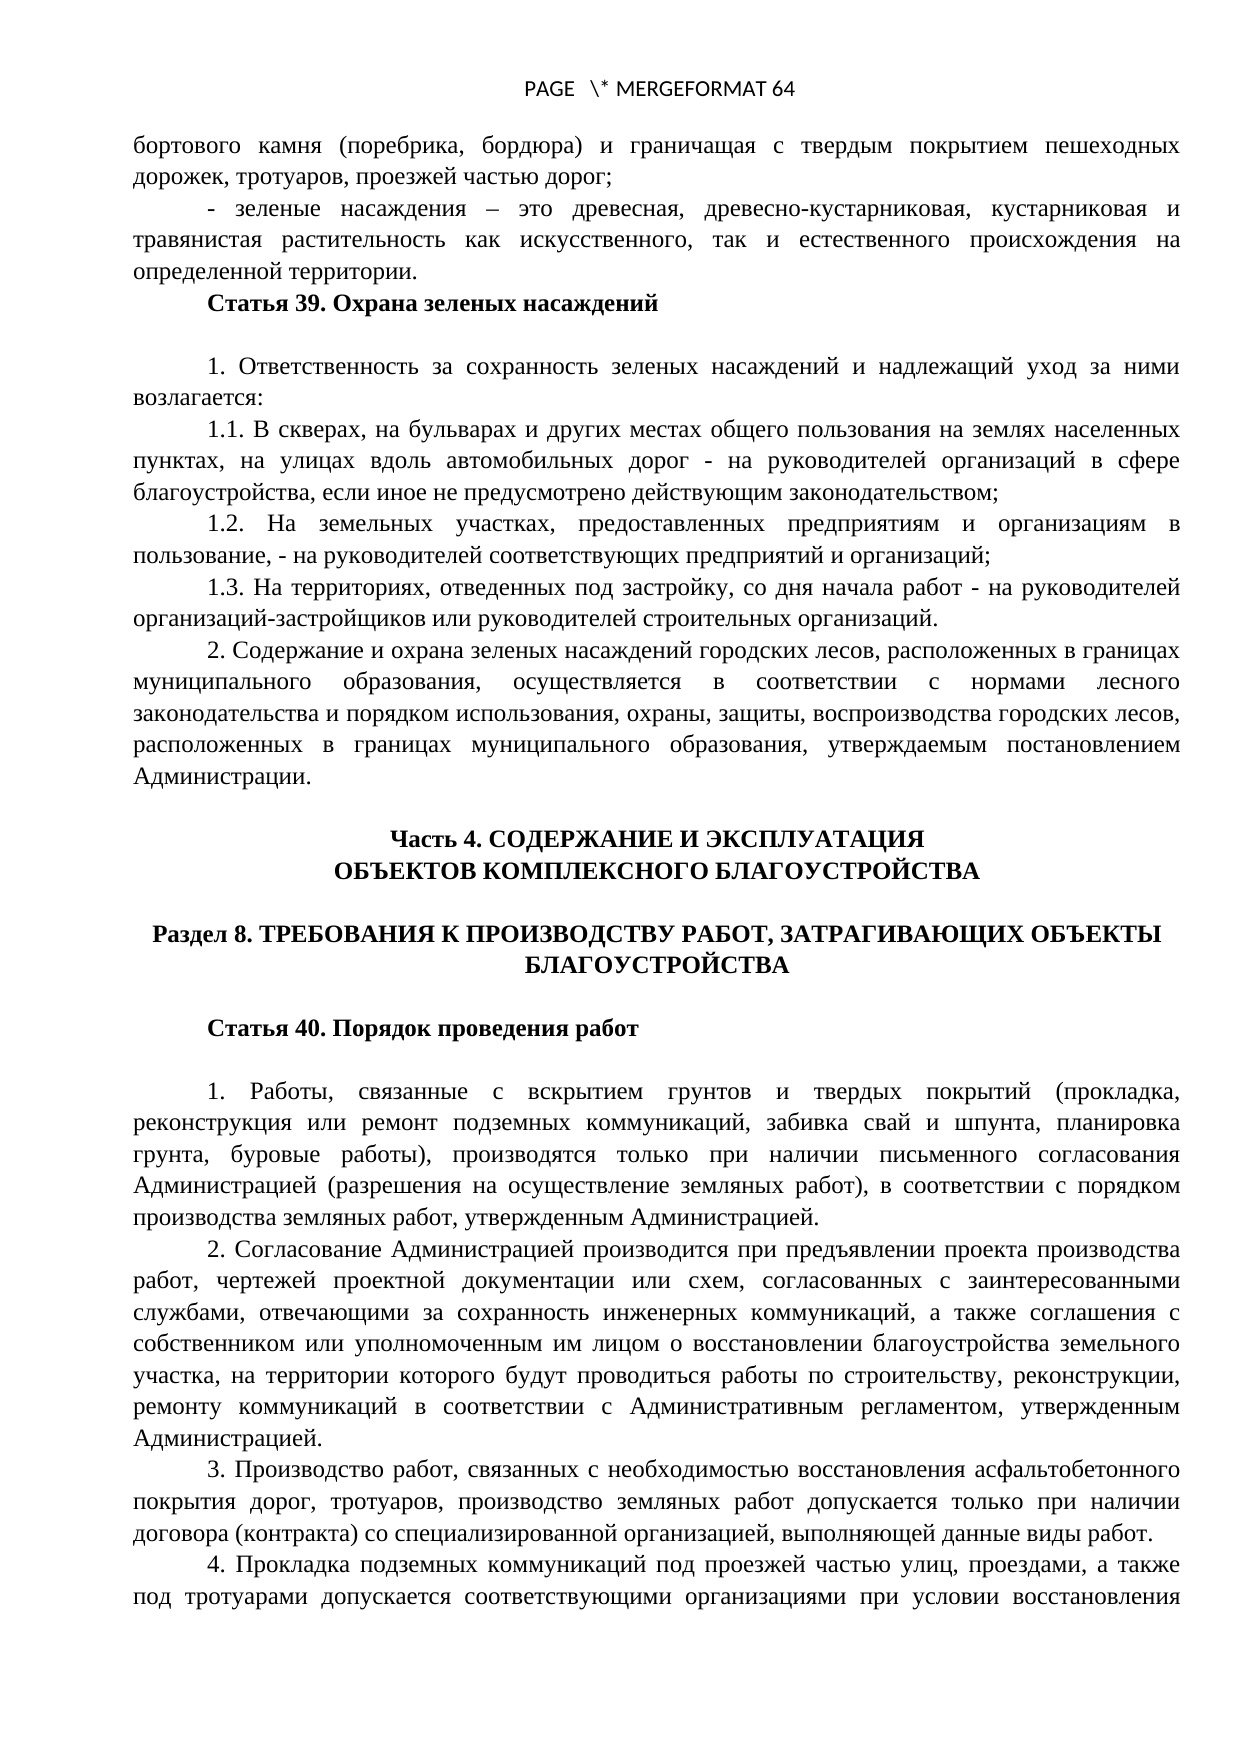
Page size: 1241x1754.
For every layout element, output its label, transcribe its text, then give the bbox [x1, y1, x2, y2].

text 1. Работы, связанные с вскрытием грунтов и твердых покрытий (прокладка, реконструкция или ремонт подземных коммуникаций, забивка свай и шпунта, планировка грунта, буровые работы), производятся только при наличии письменного согласования Администрацией (разрешения на осуществление земляных работ), в соответствии с порядком производства земляных работ, утвержденным Администрацией. [133, 1076, 1181, 1231]
text 2. Согласование Администрацией производится при предъявлении проекта производства работ, чертежей проектной документации или схем, согласованных с заинтересованными службами, отвечающими за сохранность инженерных коммуникаций, а также соглашения с собственником или уполномоченным им лицом о восстановлении благоустройства земельного участка, на территории которого будут проводиться работы по строительству, реконструкции, ремонту коммуникаций в соответствии с Административным регламентом, утвержденным Администрацией. [133, 1234, 1181, 1452]
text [133, 130, 1181, 190]
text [133, 1549, 1181, 1609]
text Статья 39. Охрана зеленых насаждений [133, 288, 1181, 316]
text 3. Производство работ, связанных с необходимостью восстановления асфальтобетонного покрытия дорог, тротуаров, производство земляных работ допускается только при наличии договора (контракта) со специализированной организацией, выполняющей данные виды работ. [133, 1454, 1181, 1546]
text 1.3. На территориях, отведенных под застройку, со дня начала работ - на руководителей организаций-застройщиков или руководителей строительных организаций. [133, 572, 1181, 632]
text ОБЪЕКТОВ КОМПЛЕКСНОГО БЛАГОУСТРОЙСТВА [133, 856, 1181, 884]
text Статья 40. Порядок проведения работ [133, 1013, 1181, 1042]
text 1.1. В скверах, на бульварах и других местах общего пользования на землях населенных пунктах, на улицах вдоль автомобильных дорог - на руководителей организаций в сфере благоустройства, если иное не предусмотрено действующим законодательством; [133, 414, 1181, 506]
text 2. Содержание и охрана зеленых насаждений городских лесов, расположенных в границах муниципального образования, осуществляется в соответствии с нормами лесного законодательства и порядком использования, охраны, защиты, воспроизводства городских лесов, расположенных в границах муниципального образования, утверждаемым постановлением Администрации. [133, 635, 1181, 790]
text Раздел 8. ТРЕБОВАНИЯ К ПРОИЗВОДСТВУ РАБОТ, ЗАТРАГИВАЮЩИХ ОБЪЕКТЫ БЛАГОУСТРОЙСТВА [133, 919, 1181, 979]
text Часть 4. СОДЕРЖАНИЕ И ЭКСПЛУАТАЦИЯ [133, 824, 1181, 853]
text 1. Ответственность за сохранность зеленых насаждений и надлежащий уход за ними возлагается: [133, 351, 1181, 411]
text - зеленые насаждения – это древесная, древесно-кустарниковая, кустарниковая и травянистая растительность как искусственного, так и естественного происхождения на определенной территории. [133, 193, 1181, 285]
text 1.2. На земельных участках, предоставленных предприятиям и организациям в пользование, - на руководителей соответствующих предприятий и организаций; [133, 508, 1181, 569]
